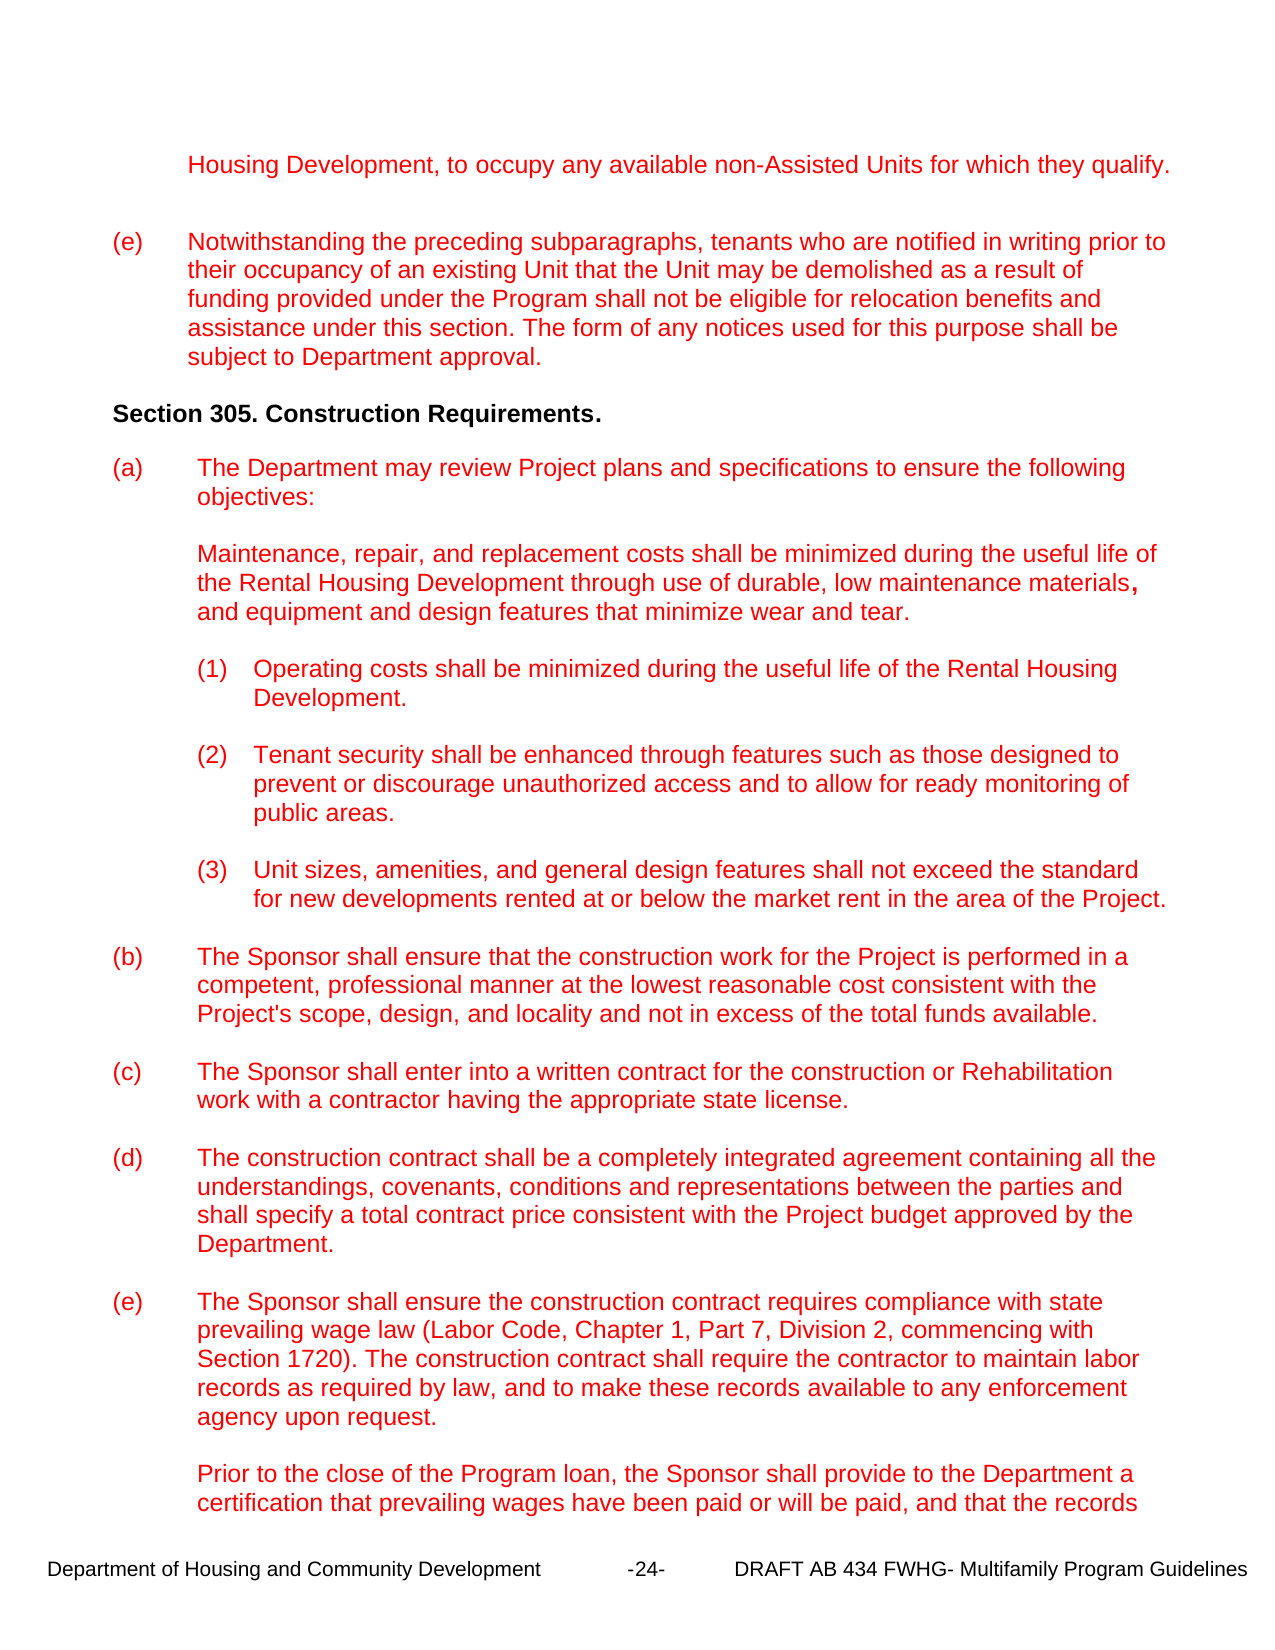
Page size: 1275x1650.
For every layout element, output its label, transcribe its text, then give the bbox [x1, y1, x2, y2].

list The Department may review Project plans and specifications to ensure the following objectives: [112, 453, 1172, 510]
list The Sponsor shall ensure that the construction work for the Project is performed in a competent, professional manner at the lowest reasonable cost consistent with the Project's scope, design, and locality and not in excess of the total funds available. [112, 941, 1172, 1028]
text Maintenance, repair, and replacement costs shall be minimized during the useful life of the Rental Housing Development through use of durable, low maintenance materials, and equipment and design features that minimize wear and tear. [197, 539, 1172, 625]
list Unit sizes, amenities, and general design features shall not exceed the standard for new developments rented at or below the market rent in the area of the Project. [197, 855, 1172, 913]
list The Sponsor shall enter into a written contract for the construction or Rehabilitation work with a contractor having the appropriate state license. [112, 1056, 1172, 1114]
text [197, 1459, 1172, 1516]
list Notwithstanding the preceding subparagraphs, tenants who are notified in writing prior to their occupancy of an existing Unit that the Unit may be demolished as a result of funding provided under the Program shall not be eligible for relocation benefits and assistance under this section. The form of any notices used for this purpose shall be subject to Department approval. [112, 226, 1172, 370]
list The Sponsor shall ensure the construction contract requires compliance with state prevailing wage law (Labor Code, Chapter 1, Part 7, Division 2, commencing with Section 1720). The construction contract shall require the contractor to maintain labor records as required by law, and to make these records available to any enforcement agency upon request. [112, 1286, 1172, 1430]
subtitle Section 305. Construction Requirements. [112, 399, 1172, 428]
list Tenant security shall be enhanced through features such as those designed to prevent or discourage unauthorized access and to allow for ready monitoring of public areas. [197, 740, 1172, 826]
list Operating costs shall be minimized during the useful life of the Rental Housing Development. [197, 654, 1172, 711]
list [112, 150, 1172, 179]
list The construction contract shall be a completely integrated agreement containing all the understandings, covenants, conditions and representations between the parties and shall specify a total contract price consistent with the Project budget approved by the Department. [112, 1143, 1172, 1258]
